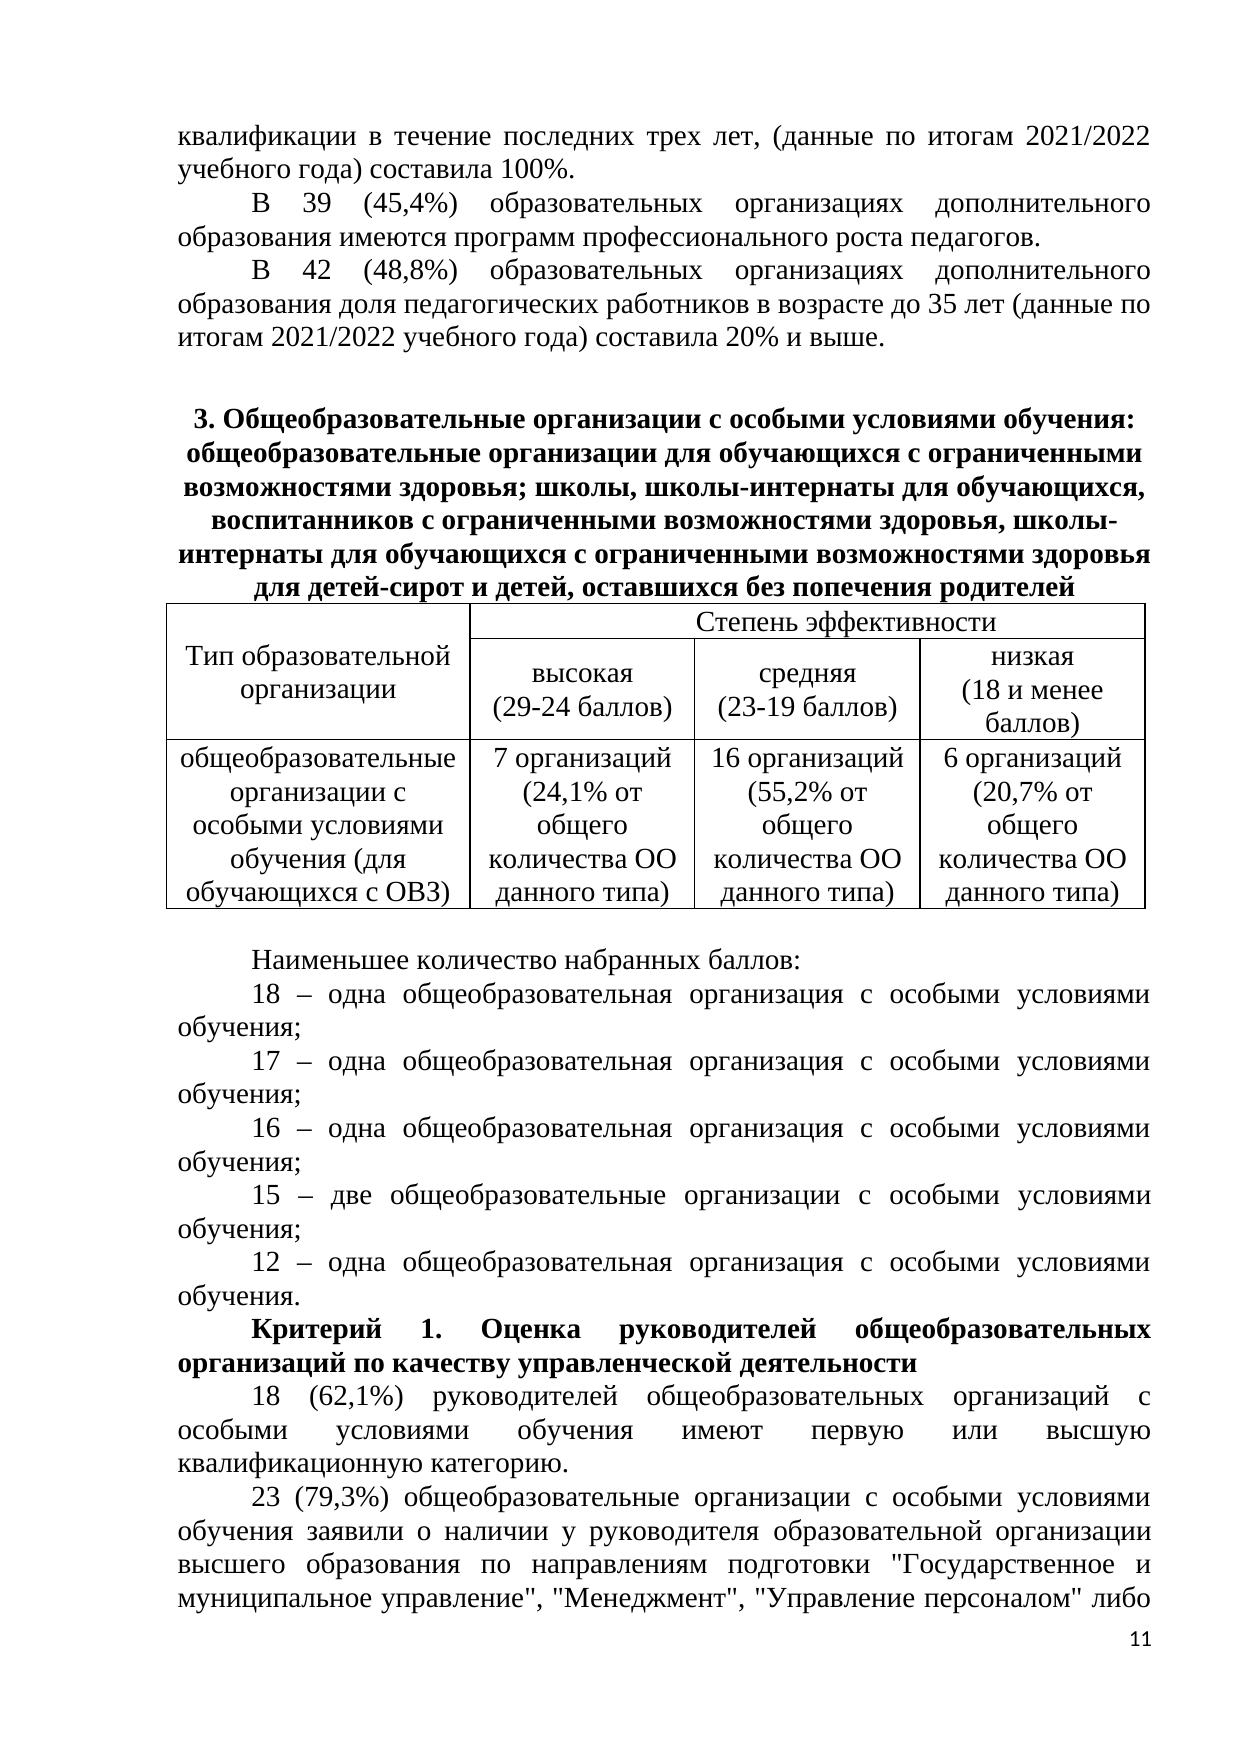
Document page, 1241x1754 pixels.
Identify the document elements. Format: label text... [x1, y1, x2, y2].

text 18 – одна общеобразовательная организация с особыми условиями обучения; [177, 976, 1152, 1043]
text 16 – одна общеобразовательная организация с особыми условиями обучения; [177, 1110, 1152, 1177]
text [177, 118, 1152, 185]
table_cell низкая (18 и менее баллов) [921, 639, 1144, 739]
text 18 (62,1%) руководителей общеобразовательных организаций с особыми условиями обучения имеют первую или высшую квалификационную категорию. [177, 1378, 1152, 1479]
text 15 – две общеобразовательные организации с особыми условиями обучения; [177, 1177, 1152, 1244]
table_cell 16 организаций (55,2% от общего количества ОО данного типа) [695, 740, 919, 908]
text 17 – одна общеобразовательная организация с особыми условиями обучения; [177, 1043, 1152, 1110]
text В 39 (45,4%) образовательных организациях дополнительного образования имеются программ профессионального роста педагогов. [177, 185, 1152, 252]
table_cell 6 организаций (20,7% от общего количества ОО данного типа) [921, 740, 1144, 908]
table_cell высокая (29-24 баллов) [471, 639, 694, 739]
table_header Степень эффективности [471, 604, 1144, 637]
text В 42 (48,8%) образовательных организациях дополнительного образования доля педагогических работников в возрасте до 35 лет (данные по итогам 2021/2022 учебного года) составила 20% и выше. [177, 252, 1152, 353]
table_cell общеобразовательные организации с особыми условиями обучения (для обучающихся с ОВЗ) [167, 740, 469, 908]
table_header Тип образовательной организации [167, 604, 469, 739]
subtitle 3. Общеобразовательные организации с особыми условиями обучения: общеобразовательные организации для обучающихся с ограниченными возможностями здоровья; школы, школы-интернаты для обучающихся, воспитанников с ограниченными возможностями здоровья, школы-интернаты для обучающихся с ограниченными возможностями здоровья для детей-сирот и детей, оставшихся без попечения родителей [177, 402, 1152, 603]
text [177, 1479, 1152, 1613]
text Наименьшее количество набранных баллов: [177, 942, 1152, 976]
text 12 – одна общеобразовательная организация с особыми условиями обучения. [177, 1244, 1152, 1311]
table_cell средняя (23-19 баллов) [695, 639, 919, 739]
text Критерий 1. Оценка руководителей общеобразовательных организаций по качеству управленческой деятельности [177, 1311, 1152, 1378]
table_cell 7 организаций (24,1% от общего количества ОО данного типа) [471, 740, 694, 908]
